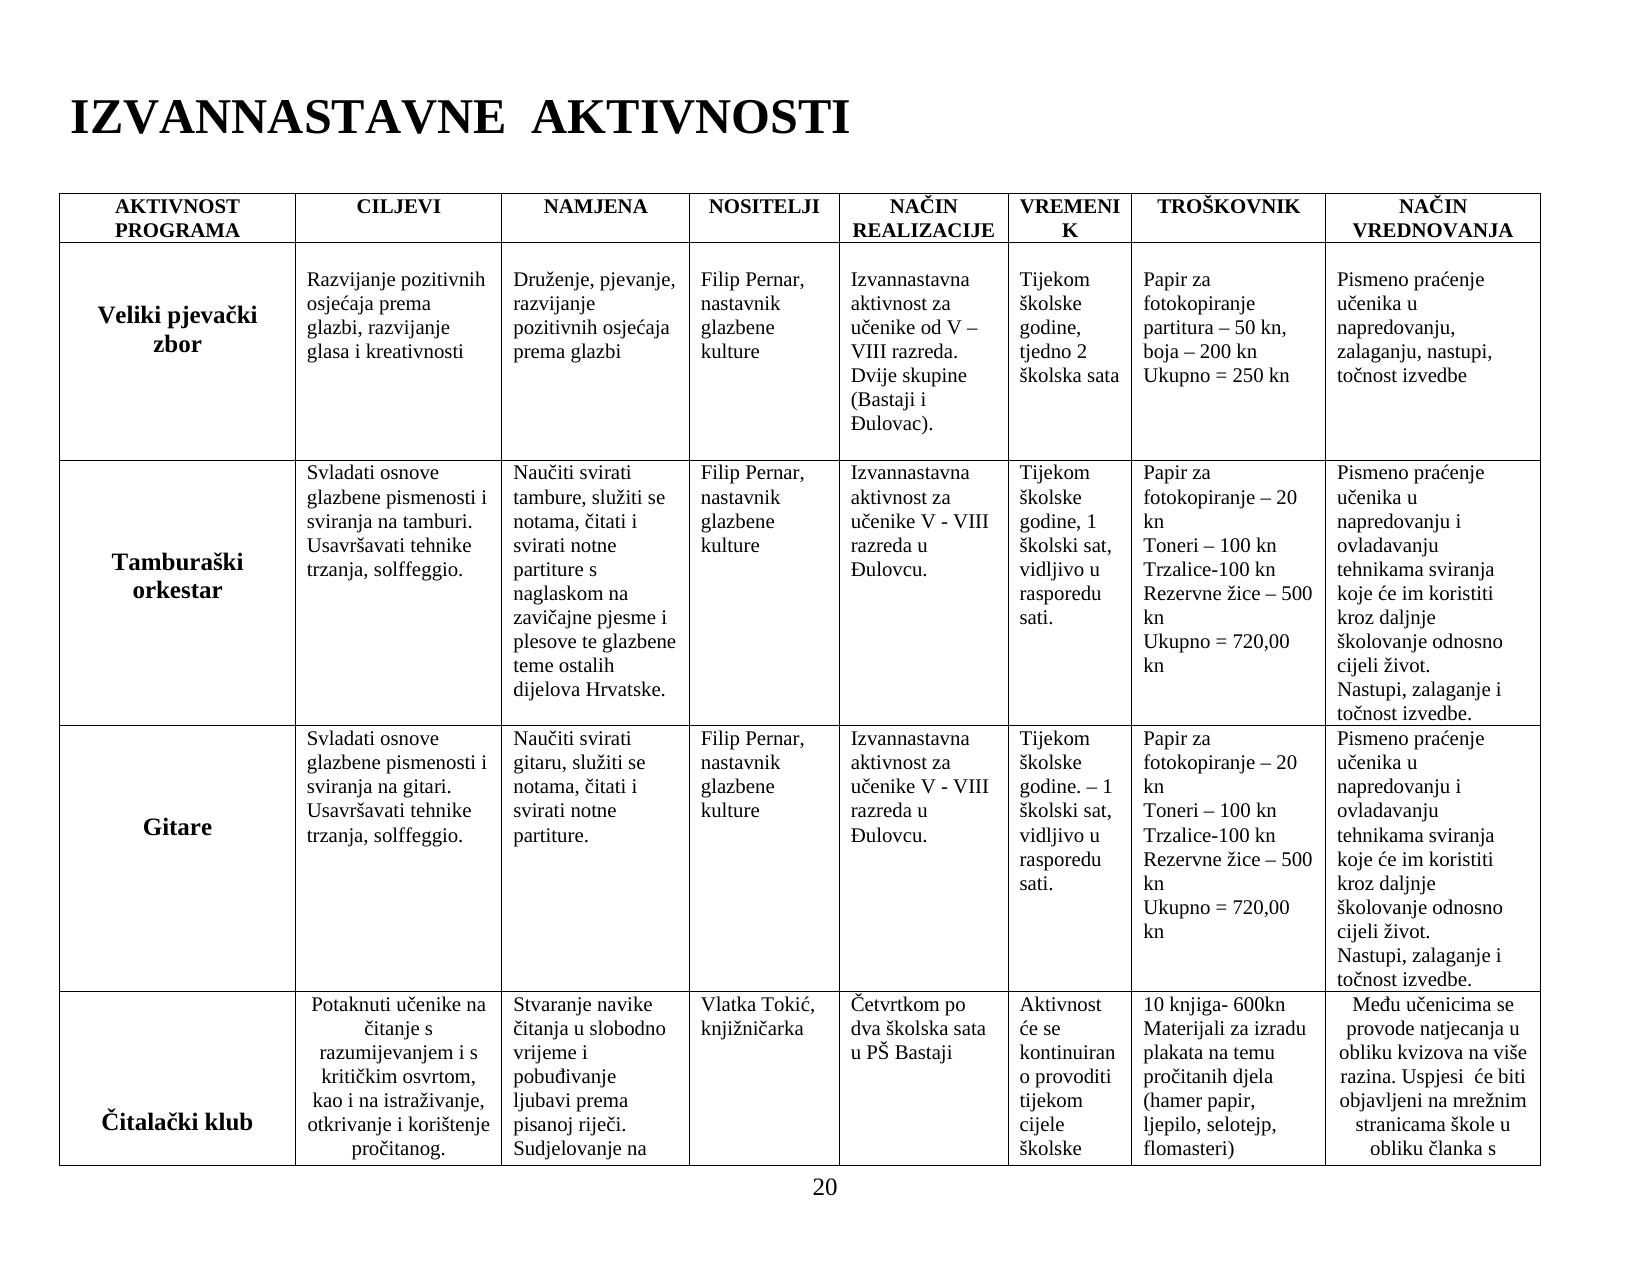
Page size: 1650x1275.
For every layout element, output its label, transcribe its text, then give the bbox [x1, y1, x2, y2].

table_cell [1326, 992, 1540, 1164]
table_cell Tijekom školske godine, 1 školski sat, vidljivo u rasporedu sati. [1009, 461, 1131, 725]
table_cell AKTIVNOST PROGRAMA [60, 194, 295, 242]
table_cell VREMENIK [1009, 194, 1131, 242]
table_cell Naučiti svirati gitaru, služiti se notama, čitati i svirati notne partiture. [502, 726, 689, 991]
table_cell NAMJENA [502, 194, 689, 242]
table_cell Gitare [60, 726, 295, 991]
table_cell Tijekom školske godine. – 1 školski sat, vidljivo u rasporedu sati. [1009, 726, 1131, 991]
table_cell Tijekom školske godine, tjedno 2 školska sata [1009, 243, 1131, 459]
table_cell Izvannastavna aktivnost za učenike od V – VIII razreda. Dvije skupine (Bastaji i Đulovac). [840, 243, 1008, 459]
table_cell Papir za fotokopiranje partitura – 50 kn, boja – 200 kn Ukupno = 250 kn [1132, 243, 1325, 459]
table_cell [840, 992, 1008, 1164]
table_cell Izvannastavna aktivnost za učenike V - VIII razreda u Đulovcu. [840, 726, 1008, 991]
table_cell Pismeno praćenje učenika u napredovanju, zalaganju, nastupi, točnost izvedbe [1326, 243, 1540, 459]
table_cell TROŠKOVNIK [1132, 194, 1325, 242]
table_cell Filip Pernar, nastavnik glazbene kulture [690, 726, 839, 991]
table_cell Filip Pernar, nastavnik glazbene kulture [690, 243, 839, 459]
table_cell Papir za fotokopiranje – 20 kn Toneri – 100 kn Trzalice-100 kn Rezervne žice – 500 kn Ukupno = 720,00 kn [1132, 461, 1325, 725]
table_cell Svladati osnove glazbene pismenosti i sviranja na tamburi. Usavršavati tehnike trzanja, solffeggio. [296, 461, 501, 725]
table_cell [690, 992, 839, 1164]
table_cell Tamburaški orkestar [60, 461, 295, 725]
table_cell Čitalački klub [60, 992, 295, 1164]
table_cell Veliki pjevački zbor [60, 243, 295, 459]
table_cell Naučiti svirati tambure, služiti se notama, čitati i svirati notne partiture s naglaskom na zavičajne pjesme i plesove te glazbene teme ostalih dijelova Hrvatske. [502, 461, 689, 725]
table_cell Svladati osnove glazbene pismenosti i sviranja na gitari. Usavršavati tehnike trzanja, solffeggio. [296, 726, 501, 991]
table_cell Pismeno praćenje učenika u napredovanju i ovladavanju tehnikama sviranja koje će im koristiti kroz daljnje školovanje odnosno cijeli život. Nastupi, zalaganje i točnost izvedbe. [1326, 726, 1540, 991]
table_cell Druženje, pjevanje, razvijanje pozitivnih osjećaja prema glazbi [502, 243, 689, 459]
table_header IZVANNASTAVNE AKTIVNOSTI [59, 30, 1540, 193]
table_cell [502, 992, 689, 1164]
table_cell Pismeno praćenje učenika u napredovanju i ovladavanju tehnikama sviranja koje će im koristiti kroz daljnje školovanje odnosno cijeli život. Nastupi, zalaganje i točnost izvedbe. [1326, 461, 1540, 725]
table_cell Razvijanje pozitivnih osjećaja prema glazbi, razvijanje glasa i kreativnosti [296, 243, 501, 459]
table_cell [1009, 992, 1131, 1164]
table_cell Filip Pernar, nastavnik glazbene kulture [690, 461, 839, 725]
table_cell NOSITELJI [690, 194, 839, 242]
table_cell NAČIN VREDNOVANJA [1326, 194, 1540, 242]
table_cell NAČIN REALIZACIJE [840, 194, 1008, 242]
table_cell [1132, 992, 1325, 1164]
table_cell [296, 992, 501, 1164]
table_cell CILJEVI [296, 194, 501, 242]
table_cell Izvannastavna aktivnost za učenike V - VIII razreda u Đulovcu. [840, 461, 1008, 725]
table_cell Papir za fotokopiranje – 20 kn Toneri – 100 kn Trzalice-100 kn Rezervne žice – 500 kn Ukupno = 720,00 kn [1132, 726, 1325, 991]
